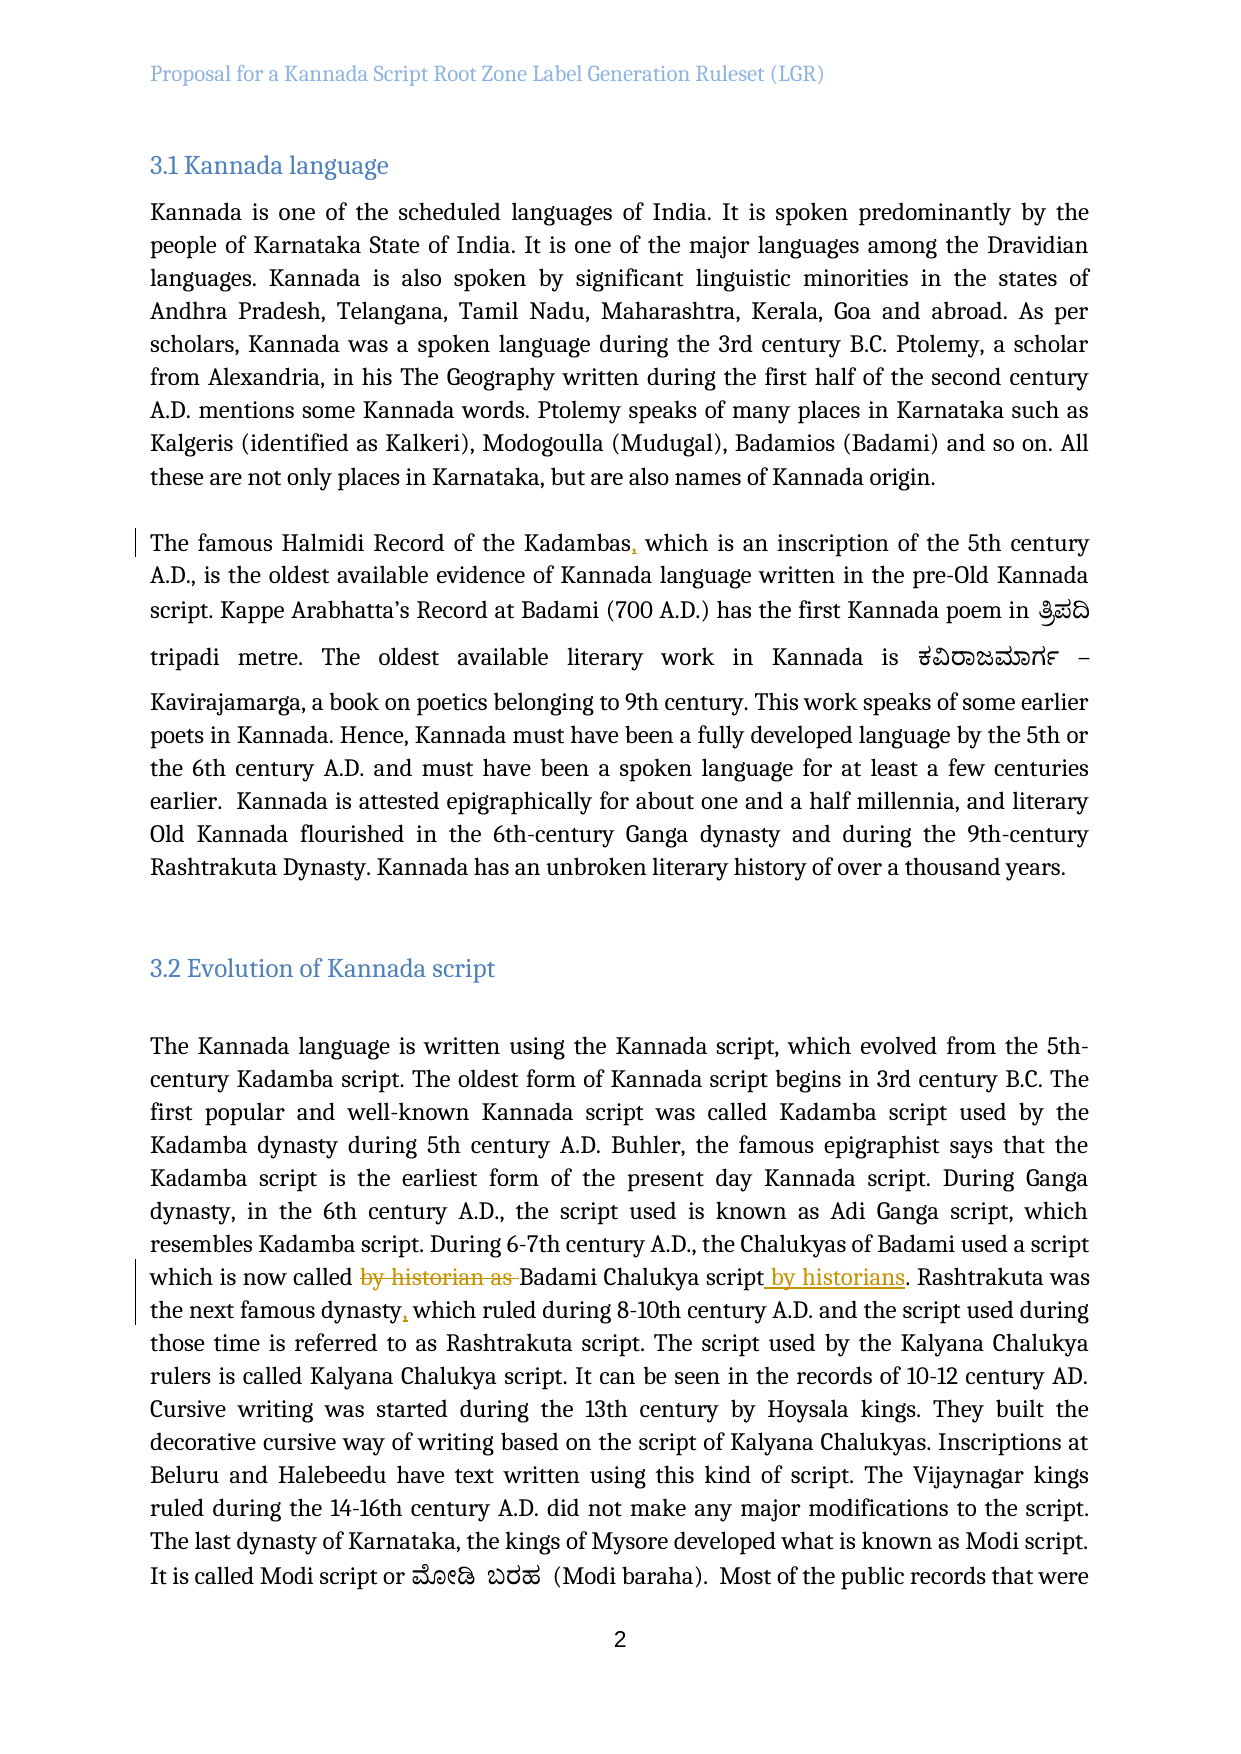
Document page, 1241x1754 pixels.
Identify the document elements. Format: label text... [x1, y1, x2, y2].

subtitle 3.1 Kannada language [150, 150, 1090, 181]
subtitle 3.2 Evolution of Kannada script [150, 953, 1090, 984]
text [150, 1032, 1090, 1602]
text The famous Halmidi Record of the Kadambas which is an inscription of the 5th century A.D., is the oldest available evidence of Kannada language written in the pre-Old Kannada script. Kappe Arabhatta’s Record at Badami (700 A.D.) has the first Kannada poem in ತ್ರಿಪದಿ tripadi metre. The oldest available literary work in Kannada is ಕವಿರಾಜಮಾರ್ಗ – Kavirajamarga, a book on poetics belonging to 9th century. This work speaks of some earlier poets in Kannada. Hence, Kannada must have been a fully developed language by the 5th or the 6th century A.D. and must have been a spoken language for at least a few centuries earlier. Kannada is attested epigraphically for about one and a half millennia, and literary Old Kannada flourished in the 6th-century Ganga dynasty and during the 9th-century Rashtrakuta Dynasty. Kannada has an unbroken literary history of over a thousand years. [150, 528, 1090, 881]
text Kannada is one of the scheduled languages of India. It is spoken predominantly by the people of Karnataka State of India. It is one of the major languages among the Dravidian languages. Kannada is also spoken by significant linguistic minorities in the states of Andhra Pradesh, Telangana, Tamil Nadu, Maharashtra, Kerala, Goa and abroad. As per scholars, Kannada was a spoken language during the 3rd century B.C. Ptolemy, a scholar from Alexandria, in his The Geography written during the first half of the second century A.D. mentions some Kannada words. Ptolemy speaks of many places in Karnataka such as Kalgeris (identified as Kalkeri), Modogoulla (Mudugal), Badamios (Badami) and so on. All these are not only places in Karnataka, but are also names of Kannada origin. [150, 198, 1090, 491]
